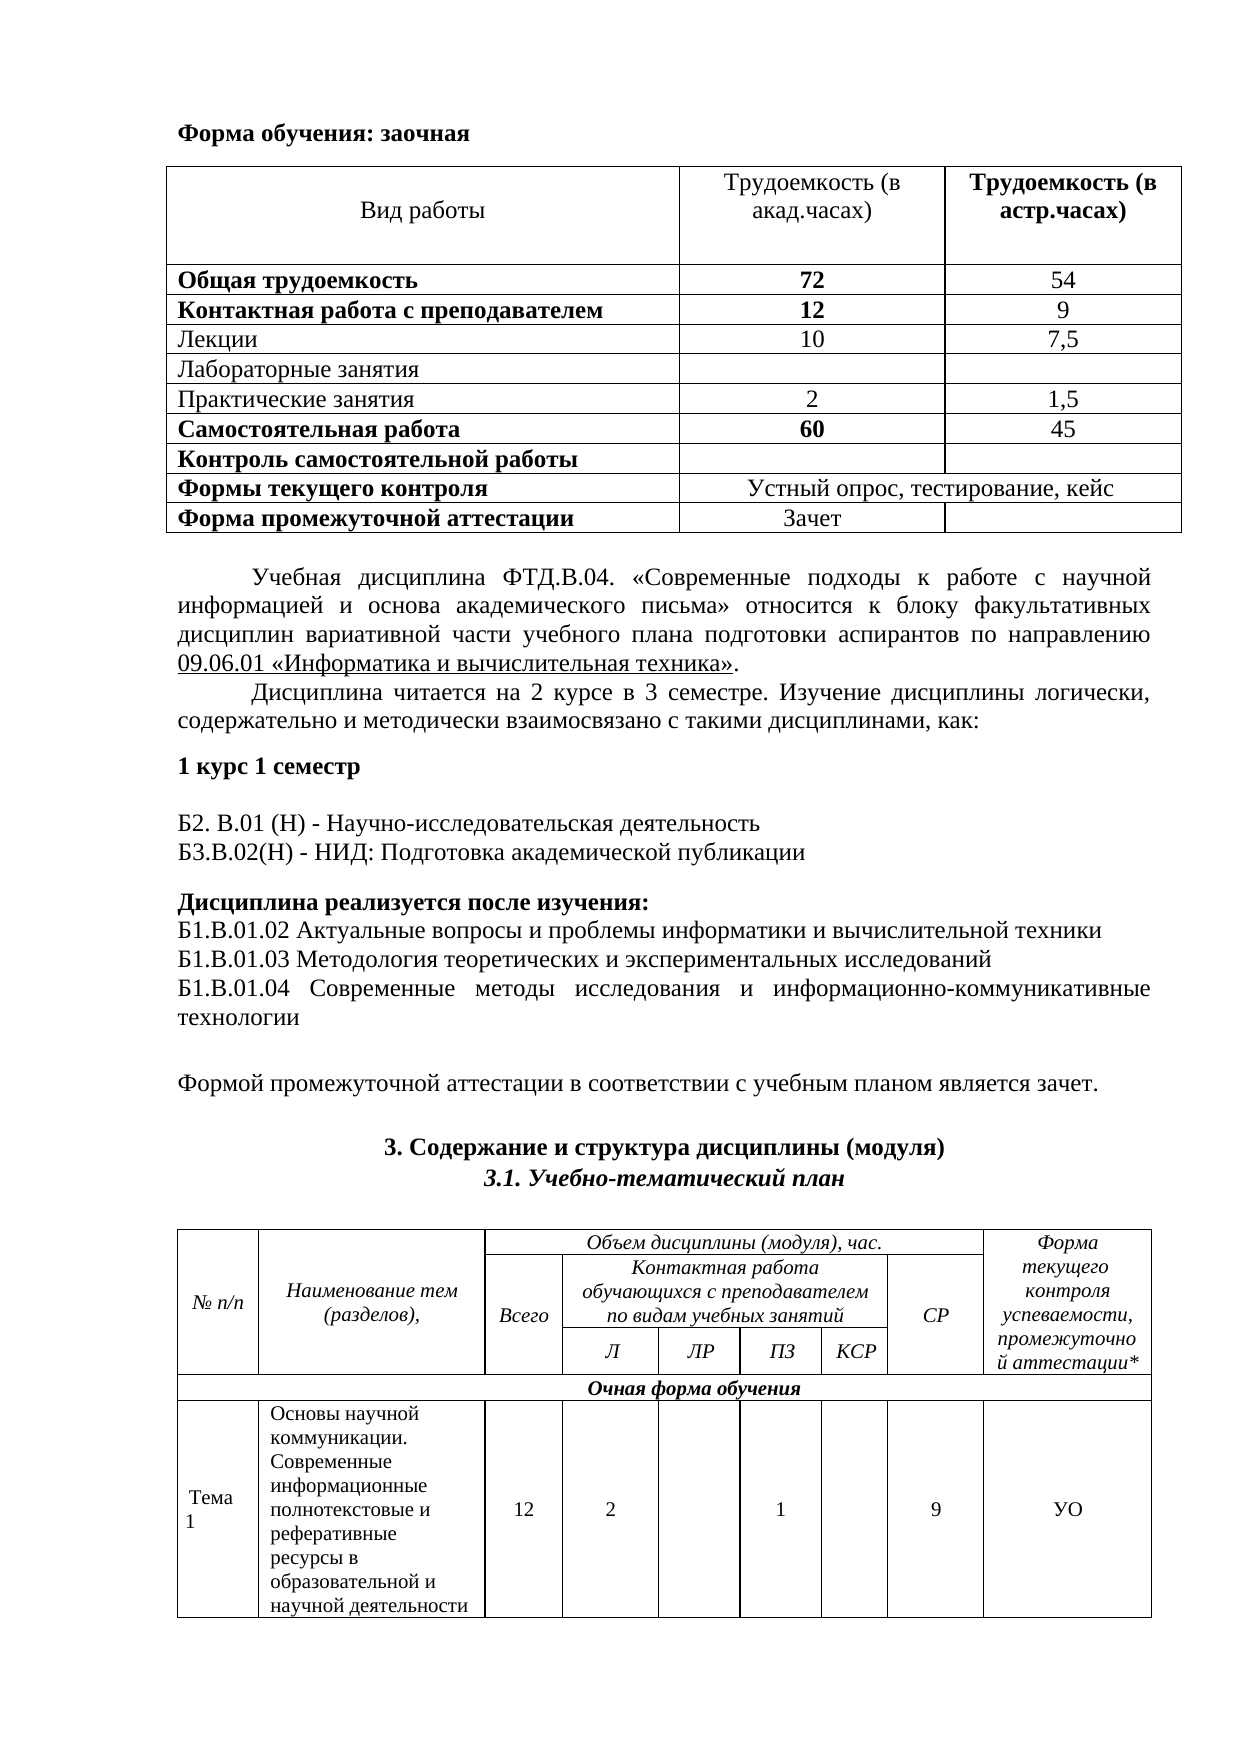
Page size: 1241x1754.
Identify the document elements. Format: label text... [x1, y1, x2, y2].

table_cell Тема 1 [178, 1401, 258, 1617]
table_cell Л [563, 1328, 658, 1374]
table_cell Контактная работа обучающихся с преподавателем по видам учебных занятий [563, 1255, 887, 1327]
table_cell Форма промежуточной аттестации [167, 503, 679, 532]
table_cell Формы текущего контроля [167, 474, 679, 502]
table_cell Основы научной коммуникации. Современные информационные полнотекстовые и реферативные ресурсы в образовательной и научной деятельности [259, 1401, 484, 1617]
table_cell 12 [486, 1401, 562, 1617]
table_cell Самостоятельная работа [167, 414, 679, 443]
table_cell Устный опрос, тестирование, кейс [680, 474, 1181, 502]
table_header Объем дисциплины (модуля), час. [486, 1230, 983, 1254]
table_cell 54 [946, 265, 1181, 294]
table_cell Лабораторные занятия [167, 354, 679, 383]
text Форма обучения: заочная [177, 118, 1152, 147]
text 1 курс 1 семестр [177, 751, 1152, 780]
text Б3.В.02(Н) - НИД: Подготовка академической публикации [178, 837, 1152, 866]
table_header Наименование тем (разделов), [259, 1230, 484, 1374]
table_cell Общая трудоемкость [167, 265, 679, 294]
text Дисциплина читается на 2 курсе в 3 семестре. Изучение дисциплины логически, содержательно и методически взаимосвязано с такими дисциплинами, как: [177, 677, 1152, 734]
table_cell [822, 1401, 887, 1617]
text Б1.В.01.02 Актуальные вопросы и проблемы информатики и вычислительной техники [177, 916, 1152, 944]
table_cell Практические занятия [167, 384, 679, 413]
table_header Форма текущего контроля успеваемости, промежуточной аттестации* [984, 1230, 1151, 1374]
table_cell Контактная работа с преподавателем [167, 295, 679, 323]
table_cell 1,5 [946, 384, 1181, 413]
table_header № п/п [178, 1230, 258, 1374]
text Формой промежуточной аттестации в соответствии с учебным планом является зачет. [177, 1068, 1152, 1096]
table_cell 2 [680, 384, 944, 413]
table_cell 45 [946, 414, 1181, 443]
table_cell 12 [680, 295, 944, 323]
table_cell 2 [563, 1401, 658, 1617]
text Учебная дисциплина ФТД.В.04. «Современные подходы к работе с научной информацией и основа академического письма» относится к блоку факультативных дисциплин вариативной части учебного плана подготовки аспирантов по направлению 09.06.01 «Информатика и вычислительная техника». [177, 562, 1152, 677]
table_cell УО [984, 1401, 1151, 1617]
text 3. Содержание и структура дисциплины (модуля) [177, 1125, 1152, 1163]
table_cell СР [888, 1255, 983, 1374]
table_cell Лекции [167, 325, 679, 353]
text Б1.В.01.03 Методология теоретических и экспериментальных исследований [177, 944, 1152, 973]
table_cell 9 [946, 295, 1181, 323]
text Б2. В.01 (Н) - Научно-исследовательская деятельность [177, 808, 1152, 837]
table_header Вид работы [167, 167, 679, 264]
text Дисциплина реализуется после изучения: [177, 887, 1152, 916]
text 3.1. Учебно-тематический план [177, 1163, 1152, 1191]
table_cell [680, 444, 944, 472]
table_cell Всего [486, 1255, 562, 1374]
table_cell [946, 444, 1181, 472]
table_cell Очная форма обучения [178, 1375, 1151, 1399]
table_cell [680, 354, 944, 383]
table_cell 60 [680, 414, 944, 443]
text Б1.В.01.04 Современные методы исследования и информационно-коммуникативные технологии [177, 973, 1152, 1031]
table_cell Контроль самостоятельной работы [167, 444, 679, 472]
table_cell 7,5 [946, 325, 1181, 353]
table_cell Зачет [680, 503, 944, 532]
table_cell 1 [741, 1401, 821, 1617]
table_cell 9 [888, 1401, 983, 1617]
table_cell КСР [822, 1328, 887, 1374]
table_cell [946, 354, 1181, 383]
table_cell [946, 503, 1181, 532]
table_cell ПЗ [741, 1328, 821, 1374]
table_cell 10 [680, 325, 944, 353]
table_cell ЛР [659, 1328, 739, 1374]
table_cell [659, 1401, 739, 1617]
table_header Трудоемкость (в акад.часах) [680, 167, 944, 264]
table_header Трудоемкость (в астр.часах) [946, 167, 1181, 264]
table_cell 72 [680, 265, 944, 294]
